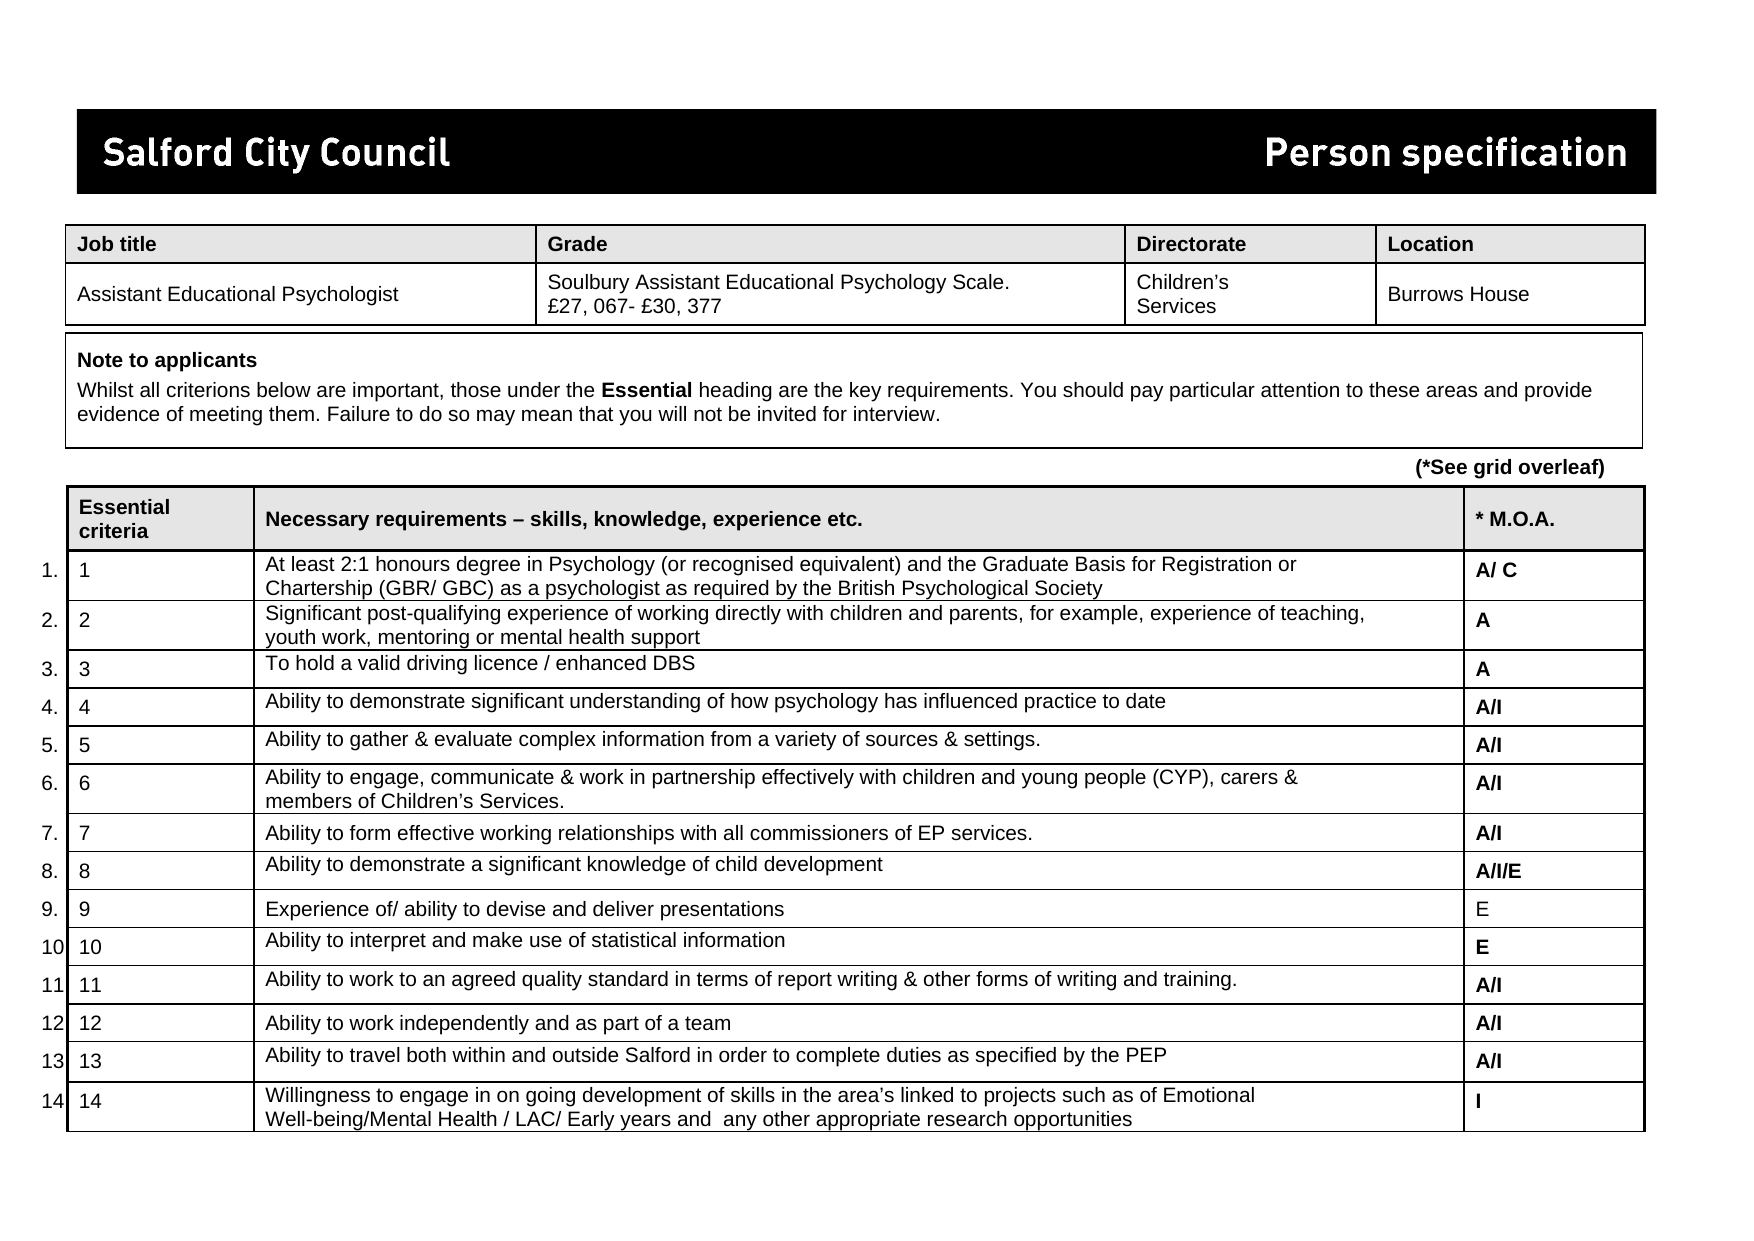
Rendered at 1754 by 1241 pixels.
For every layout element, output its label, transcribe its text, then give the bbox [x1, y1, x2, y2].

table_cell At least 2:1 honours degree in Psychology (or recognised equivalent) and the Graduate Basis for Registration or Chartership (GBR/ GBC) as a psychologist as required by the British Psychological Society [255, 552, 1463, 600]
table_cell Ability to demonstrate a significant knowledge of child development [255, 852, 1463, 889]
table_cell A/I [1465, 727, 1643, 763]
table_cell A/I [1465, 1005, 1643, 1041]
table_cell A/I [1465, 765, 1643, 813]
table_cell Ability to interpret and make use of statistical information [255, 928, 1463, 965]
table_cell Willingness to engage in on going development of skills in the area’s linked to projects such as of Emotional Well-being/Mental Health / LAC/ Early years and any other appropriate research opportunities [255, 1083, 1463, 1131]
table_cell 7 [69, 814, 253, 851]
table_cell A [1465, 601, 1643, 649]
table_cell 1 [69, 552, 253, 600]
table_cell Ability to form effective working relationships with all commissioners of EP services. [255, 814, 1463, 851]
table_cell 4 [69, 689, 253, 725]
table_header Directorate [1126, 226, 1375, 262]
subtitle Note to applicants [66, 334, 1642, 362]
table_cell Burrows House [1377, 264, 1644, 324]
table_cell 5 [69, 727, 253, 763]
table_cell Assistant Educational Psychologist [66, 264, 535, 324]
table_cell 6 [69, 765, 253, 813]
table_header Job title [66, 226, 535, 262]
subtitle Whilst all criterions below are important, those under the Essential heading are the key requirements. You should pay particular attention to these areas and provide evidence of meeting them. Failure to do so may mean that you will not be invited for interview. [66, 362, 1642, 447]
table_cell Soulbury Assistant Educational Psychology Scale. £27, 067- £30, 377 [537, 264, 1124, 324]
table_cell Ability to gather & evaluate complex information from a variety of sources & settings. [255, 727, 1463, 763]
table_cell 8 [69, 852, 253, 889]
table_cell A/I [1465, 814, 1643, 851]
table_cell Ability to travel both within and outside Salford in order to complete duties as specified by the PEP [255, 1042, 1463, 1081]
table_cell To hold a valid driving licence / enhanced DBS [255, 651, 1463, 687]
table_cell Ability to engage, communicate & work in partnership effectively with children and young people (CYP), carers & members of Children’s Services. [255, 765, 1463, 813]
table_cell A [1465, 651, 1643, 687]
table_cell 9 [69, 890, 253, 927]
table_cell 2 [69, 601, 253, 649]
table_cell A/ C [1465, 552, 1643, 600]
table_cell Children’s Services [1126, 264, 1375, 324]
table_cell Experience of/ ability to devise and deliver presentations [255, 890, 1463, 927]
table_header Essential criteria [69, 488, 253, 549]
table_cell Ability to work independently and as part of a team [255, 1005, 1463, 1041]
table_cell Ability to demonstrate significant understanding of how psychology has influenced practice to date [255, 689, 1463, 725]
picture [76, 109, 1657, 194]
table_cell 3 [69, 651, 253, 687]
table_cell A/I [1465, 1042, 1643, 1081]
table_cell A/I [1465, 966, 1643, 1003]
table_cell A/I/E [1465, 852, 1643, 889]
table_header * M.O.A. [1465, 488, 1643, 549]
table_header Grade [537, 226, 1124, 262]
table_cell I [1465, 1083, 1643, 1131]
table_cell E [1465, 928, 1643, 965]
table_cell 14 [69, 1083, 253, 1131]
table_cell E [1465, 890, 1643, 927]
table_cell 11 [69, 966, 253, 1003]
table_cell Ability to work to an agreed quality standard in terms of report writing & other forms of writing and training. [255, 966, 1463, 1003]
table_cell 12 [69, 1005, 253, 1041]
table_header Necessary requirements – skills, knowledge, experience etc. [255, 488, 1463, 549]
table_cell A/I [1465, 689, 1643, 725]
table_cell Significant post-qualifying experience of working directly with children and parents, for example, experience of teaching, youth work, mentoring or mental health support [255, 601, 1463, 649]
text (*See grid overleaf) [77, 455, 1612, 479]
table_cell 10 [69, 928, 253, 965]
table_cell 13 [69, 1042, 253, 1081]
table_header Location [1377, 226, 1644, 262]
